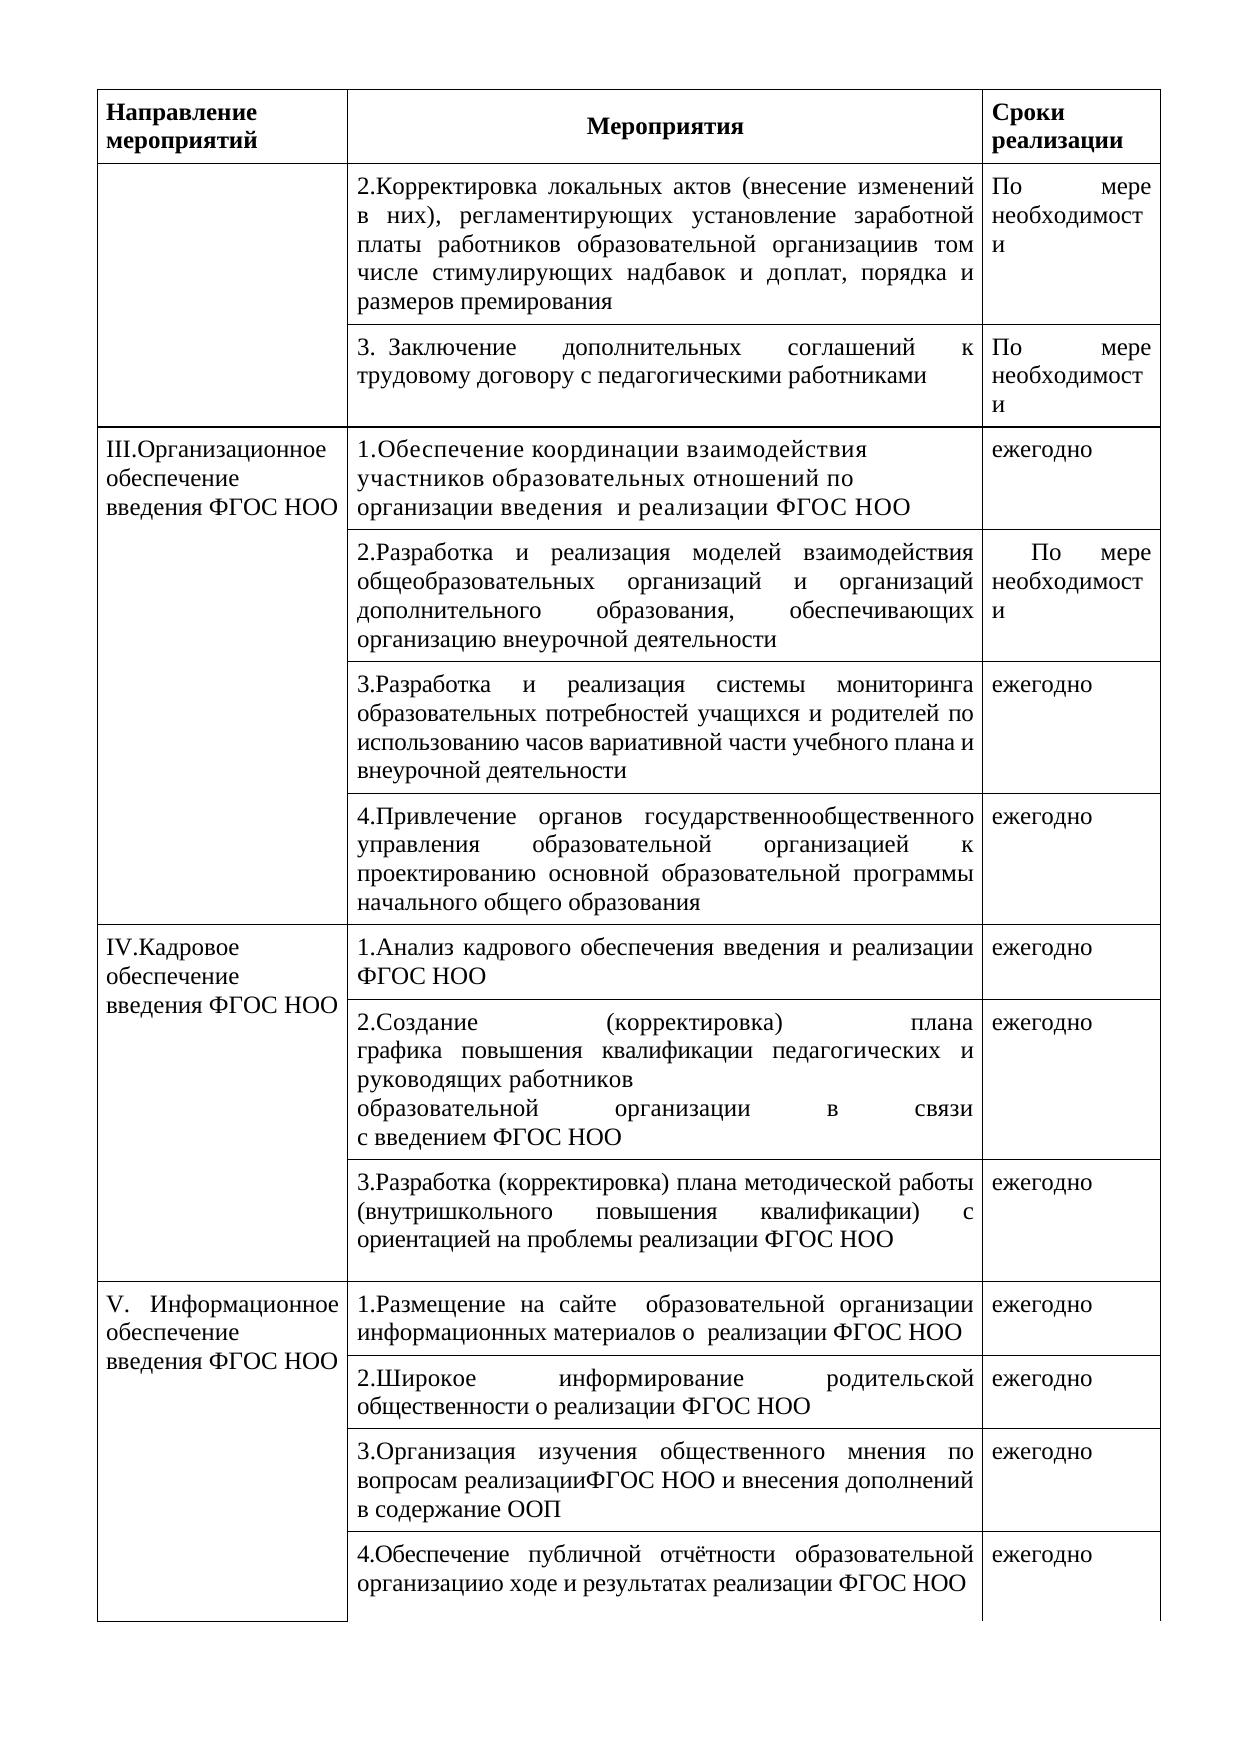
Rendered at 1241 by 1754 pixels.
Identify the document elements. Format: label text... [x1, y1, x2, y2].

table_cell По мере необходимости [983, 164, 1160, 323]
table_cell 2.Корректировка локальных актов (внесение изменений в них), регламентирующих установление заработной платы работников образовательной организациив том числе стимулирующих надбавок и доплат, порядка и размеров премирования [348, 164, 982, 323]
table_cell ежегодно [983, 1000, 1160, 1159]
table_cell ежегодно [983, 794, 1160, 924]
table_cell 4.Привлечение органов государственно­общественного управления образовательной организацией к проектированию основной образовательной программы начального общего образования [348, 794, 982, 924]
table_cell ежегодно [983, 925, 1160, 998]
table_cell ежегодно [983, 1356, 1160, 1428]
table_cell 2.Широкое информирование родительской общественности о реализации ФГОС НОО [348, 1356, 982, 1428]
table_cell ежегодно [983, 1429, 1160, 1531]
table_header Направление мероприятий [98, 90, 347, 163]
table_cell 2.Создание (корректировка) плана­ графика повышения квалификации педагогических и руководящих работников образовательной организации в связи с введением ФГОС НОО [348, 1000, 982, 1159]
table_cell ежегодно [983, 662, 1160, 793]
table_cell 1.Размещение на сайте образовательной организации информационных материалов о реализации ФГОС НОО [348, 1282, 982, 1354]
table_cell 2.Разработка и реализация моделей взаимодействия общеобразовательных организаций и организаций дополнительного образования, обеспечивающих организацию внеурочной деятельности [348, 530, 982, 661]
table_cell По мере необходимости [983, 530, 1160, 661]
table_header Сроки реализации [983, 90, 1160, 163]
table_cell По мере необходимости [983, 325, 1160, 426]
table_cell 3.Разработка и реализация системы мониторинга образовательных потребностей учащихся и родителей по использованию часов вариативной части учебного плана и внеурочной деятельности [348, 662, 982, 793]
table_cell 3.Организация изучения общественного мнения по вопросам реализацииФГОС НОО и внесения дополнений в содержание ООП [348, 1429, 982, 1531]
table_cell 1.Обеспечение координации взаимодействия участников образовательных отношений по организации введения и реализации ФГОС НОО [348, 428, 982, 529]
table_cell ежегодно [983, 1532, 1160, 1621]
table_cell IV.Кадровое обеспечение введения ФГОС НОО [98, 925, 347, 1281]
table_cell 3. Заключение дополнительных соглашений к трудовому договору с педагогическими работниками [348, 325, 982, 426]
table_cell 1.Анализ кадрового обеспечения введения и реализации ФГОС НОО [348, 925, 982, 998]
table_cell ежегодно [983, 1282, 1160, 1354]
table_cell III.Организационное обеспечение введения ФГОС НОО [98, 428, 347, 924]
table_cell 4.Обеспечение публичной отчётности образовательной организациио ходе и результатах реализации ФГОС НОО [348, 1532, 982, 1621]
table_header Мероприятия [348, 90, 982, 163]
table_cell ежегодно [983, 428, 1160, 529]
table_cell 3.Разработка (корректировка) плана методической работы (внутришкольного повышения квалификации) с ориентацией на проблемы реализации ФГОС НОО [348, 1160, 982, 1281]
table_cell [98, 164, 347, 426]
table_cell ежегодно [983, 1160, 1160, 1281]
table_cell V. Информационное обеспечение введения ФГОС НОО [98, 1282, 347, 1621]
